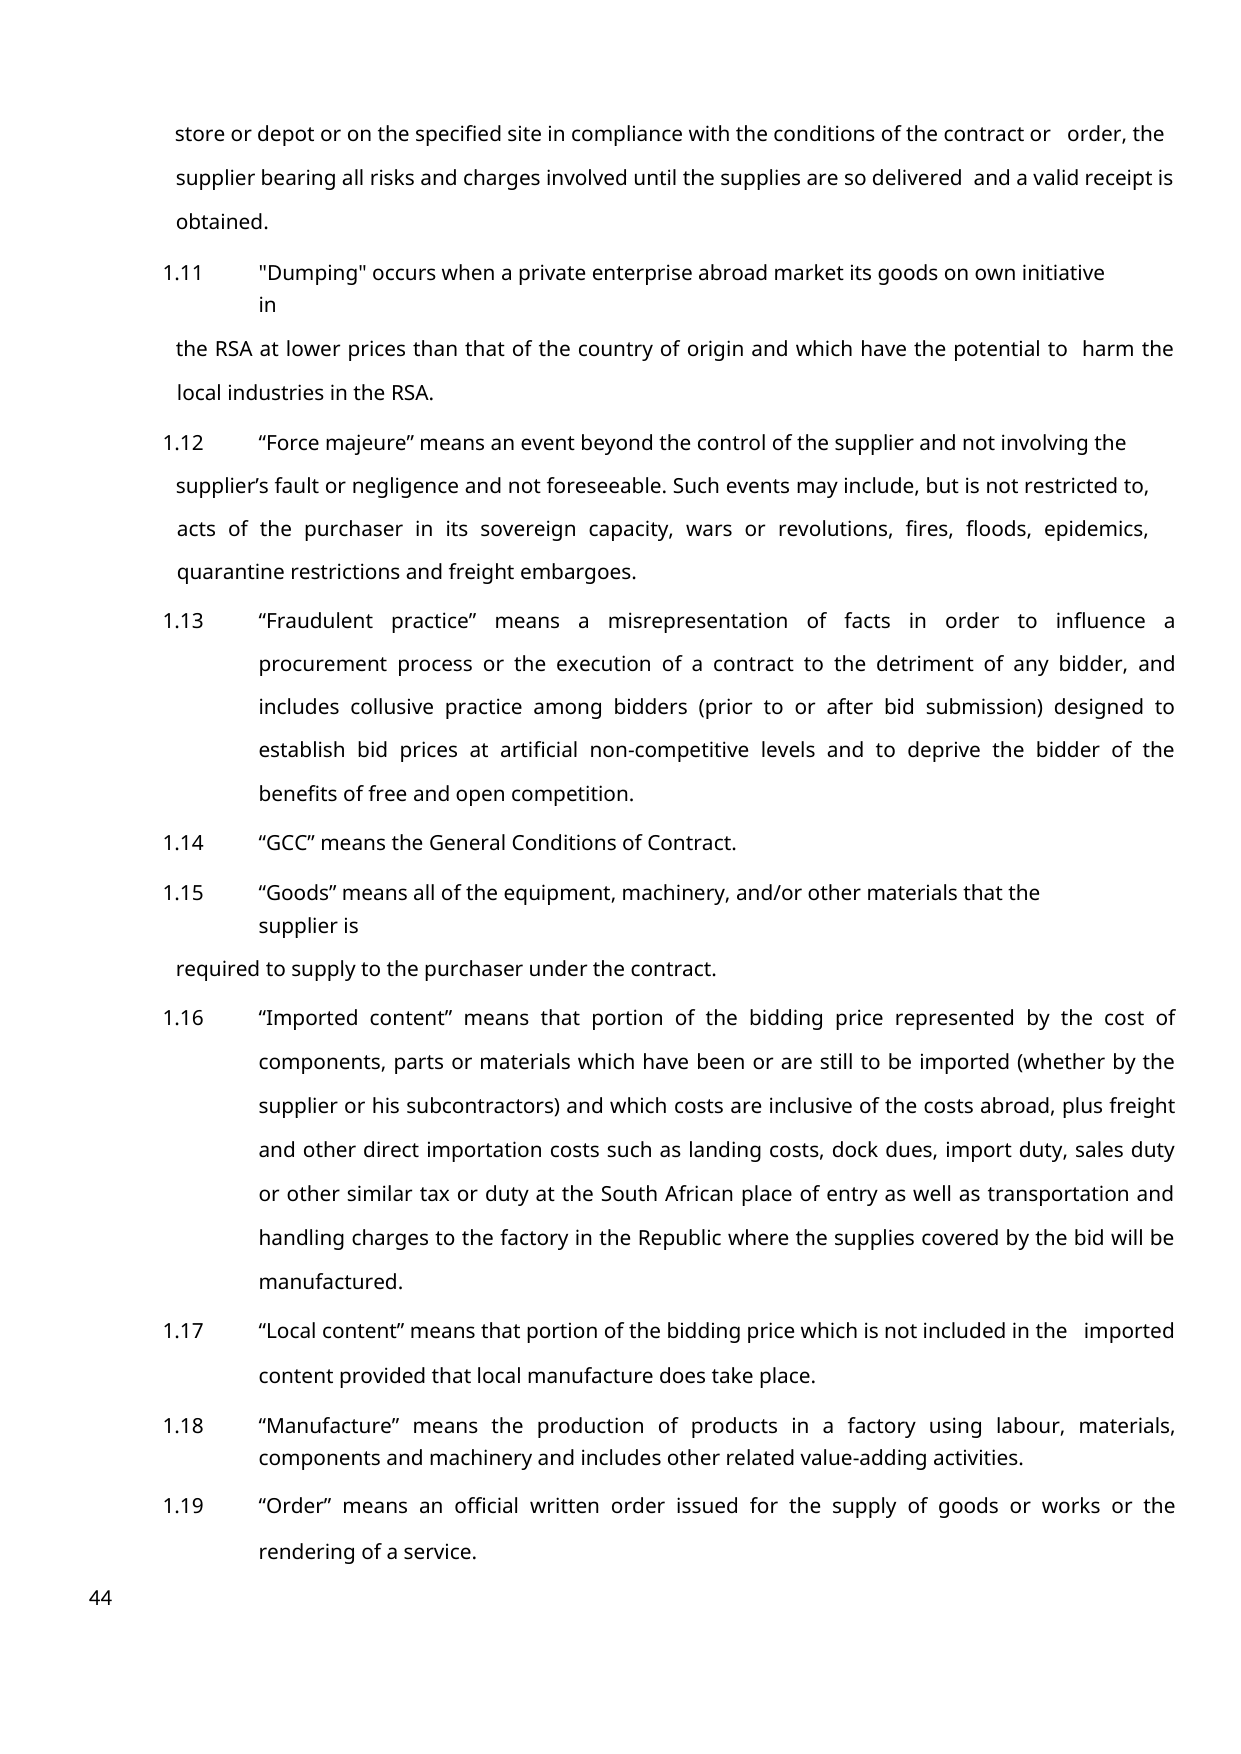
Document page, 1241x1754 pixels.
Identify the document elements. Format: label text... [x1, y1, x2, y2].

list “Goods” means all of the equipment, machinery, and/or other materials that the [162, 878, 1177, 906]
list “Fraudulent practice” means a misrepresentation of facts in order to influence a procurement process or the execution of a contract to the detriment of any bidder, and includes collusive practice among bidders (prior to or after bid submission) designed to establish bid prices at artificial non-competitive levels and to deprive the bidder of the benefits of free and open competition. [162, 606, 1177, 807]
list “Imported content” means that portion of the bidding price represented by the cost of components, parts or materials which have been or are still to be imported (whether by the supplier or his subcontractors) and which costs are inclusive of the costs abroad, plus freight and other direct importation costs such as landing costs, dock dues, import duty, sales duty or other similar tax or duty at the South African place of entry as well as transportation and handling charges to the factory in the Republic where the supplies covered by the bid will be manufactured. [162, 1003, 1177, 1296]
text supplier is [258, 911, 1177, 939]
list "Dumping" occurs when a private enterprise abroad market its goods on own initiative [162, 258, 1177, 286]
text store or depot or on the specified site in compliance with the conditions of the contract or order, the supplier bearing all risks and charges involved until the supplies are so delivered and a valid receipt is obtained. [174, 119, 1179, 236]
text the RSA at lower prices than that of the country of origin and which have the potential to harm the local industries in the RSA. [176, 334, 1177, 406]
text supplier’s fault or negligence and not foreseeable. Such events may include, but is not restricted to, acts of the purchaser in its sovereign capacity, wars or revolutions, fires, floods, epidemics, quarantine restrictions and freight embargoes. [176, 471, 1151, 585]
list “GCC” means the General Conditions of Contract. [162, 828, 1177, 857]
list “Local content” means that portion of the bidding price which is not included in the imported content provided that local manufacture does take place. [162, 1316, 1177, 1390]
list “Force majeure” means an event beyond the control of the supplier and not involving the [162, 428, 1177, 456]
text in [258, 291, 1177, 319]
list “Order” means an official written order issued for the supply of goods or works or the rendering of a service. [162, 1492, 1177, 1565]
text required to supply to the purchaser under the contract. [176, 954, 1177, 983]
list “Manufacture” means the production of products in a factory using labour, materials, components and machinery and includes other related value-adding activities. [162, 1412, 1177, 1472]
